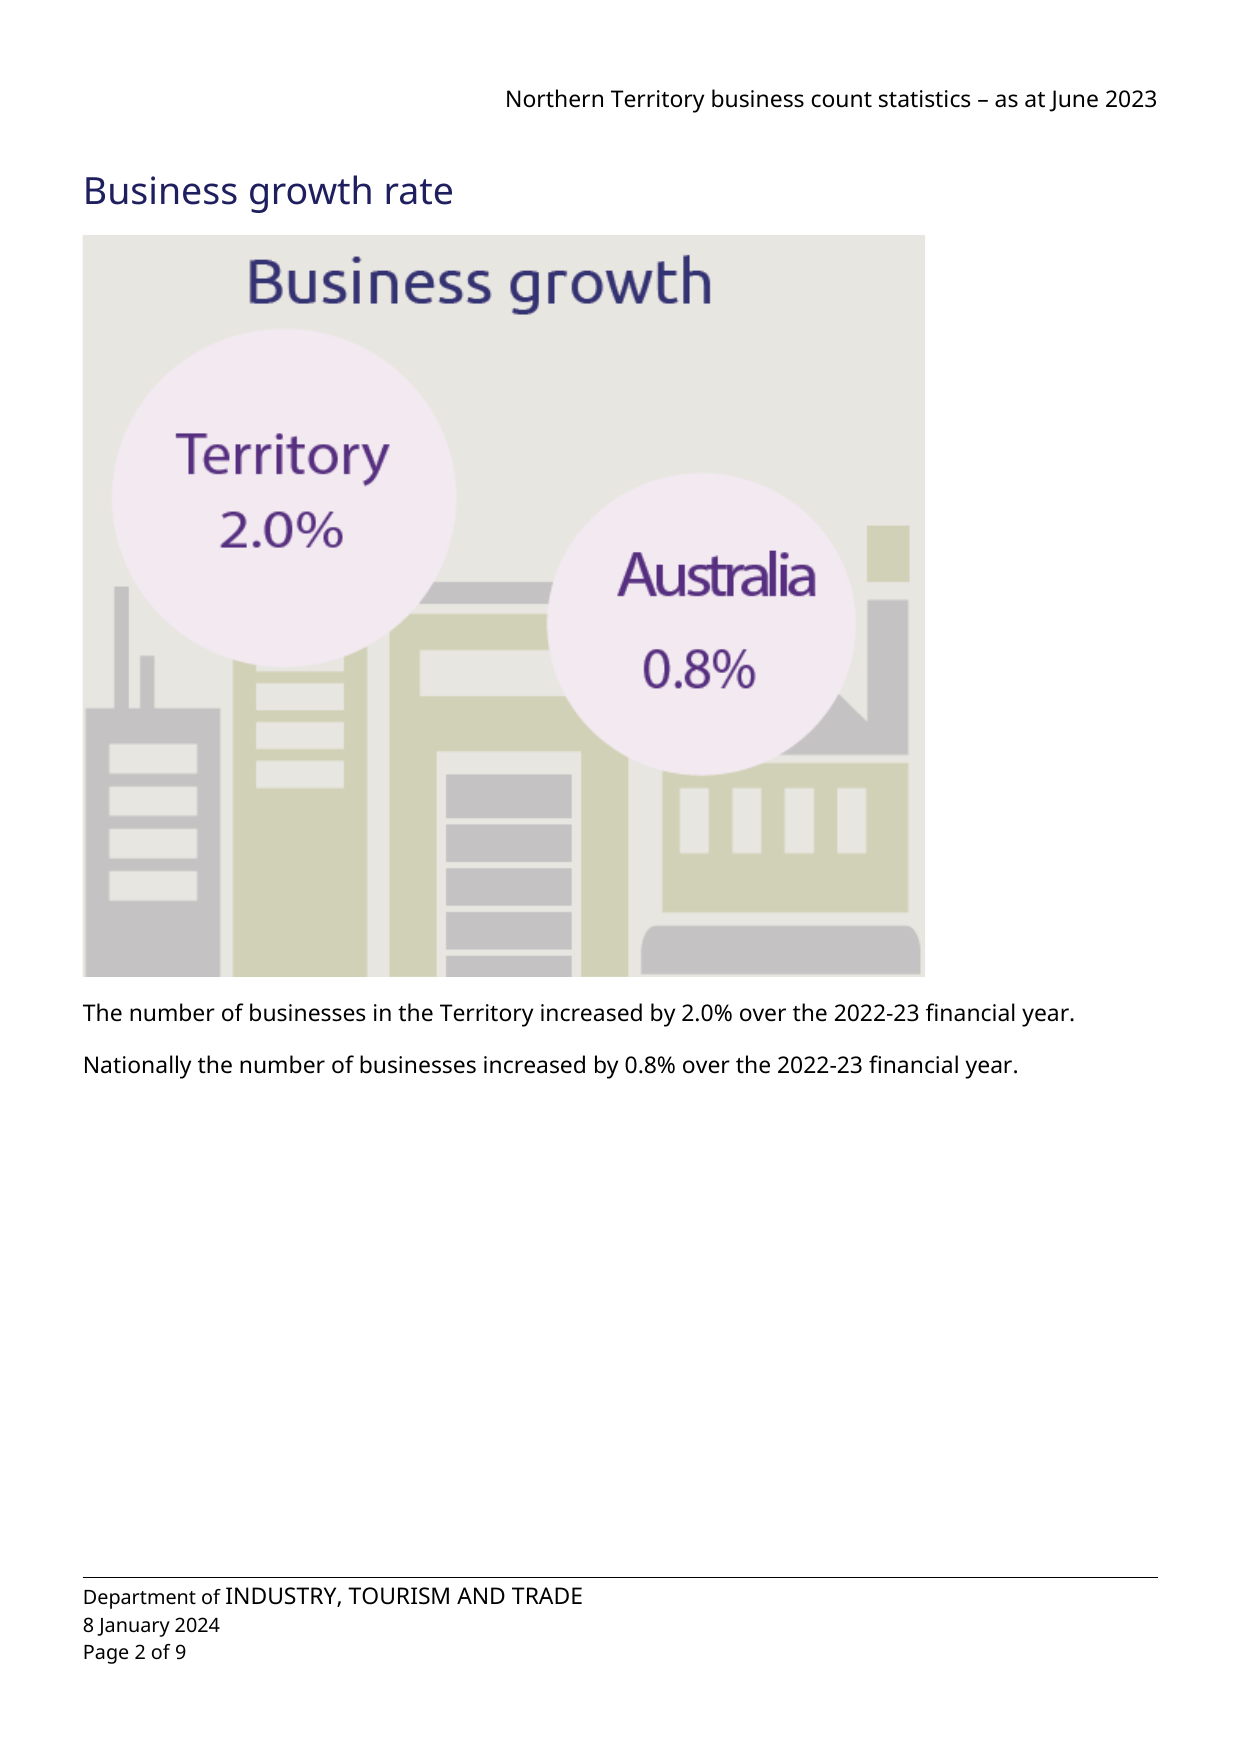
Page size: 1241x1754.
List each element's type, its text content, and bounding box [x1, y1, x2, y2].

text The number of businesses in the Territory increased by 2.0% over the 2022-23 financial year. [83, 997, 1157, 1028]
subtitle Business growth rate [83, 164, 1157, 215]
text Nationally the number of businesses increased by 0.8% over the 2022-23 financial year. [83, 1049, 1157, 1080]
